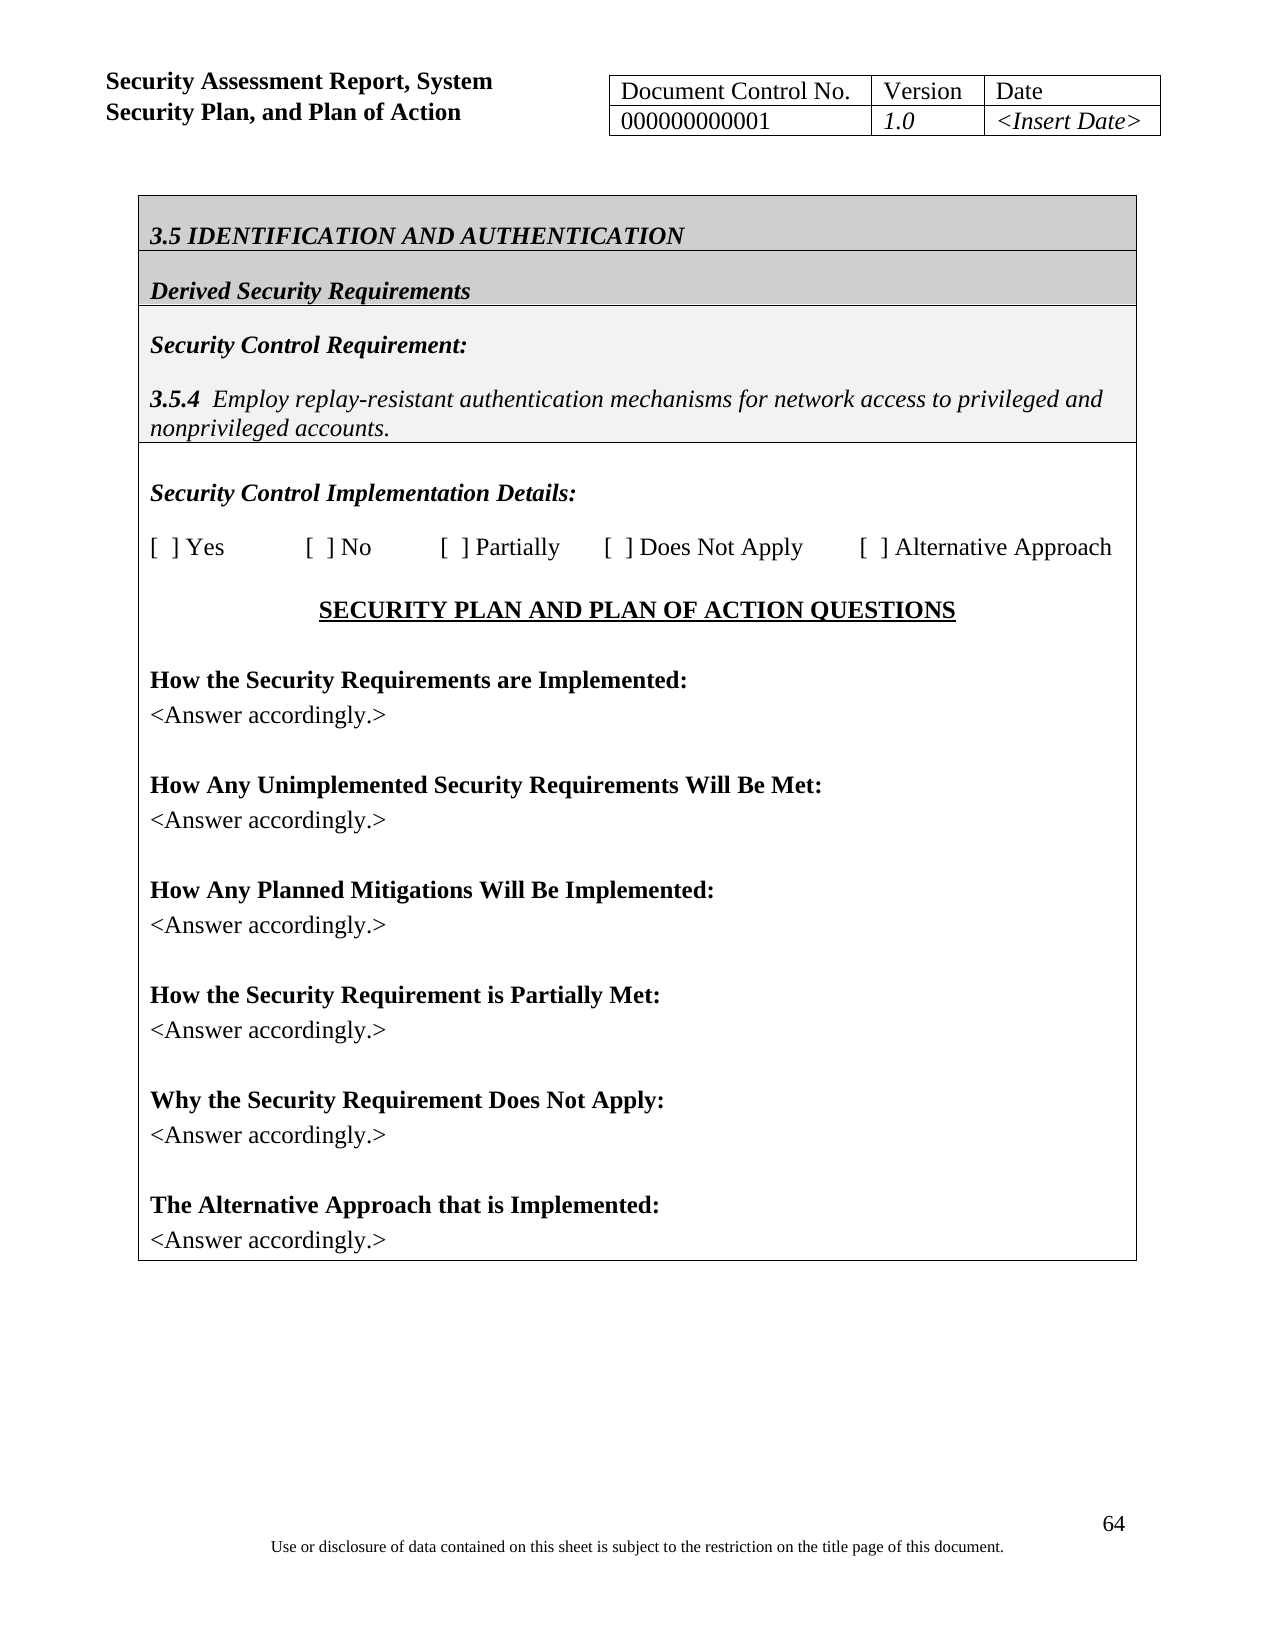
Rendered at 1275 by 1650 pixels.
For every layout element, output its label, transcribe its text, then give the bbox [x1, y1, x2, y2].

table_header 3.5 IDENTIFICATION AND AUTHENTICATION [139, 196, 1136, 250]
table_cell Security Control Requirement: 3.5.4 Employ replay-resistant authentication mechanisms for network access to privileged and nonprivileged accounts. [139, 306, 1136, 442]
table_cell Derived Security Requirements [139, 251, 1136, 304]
